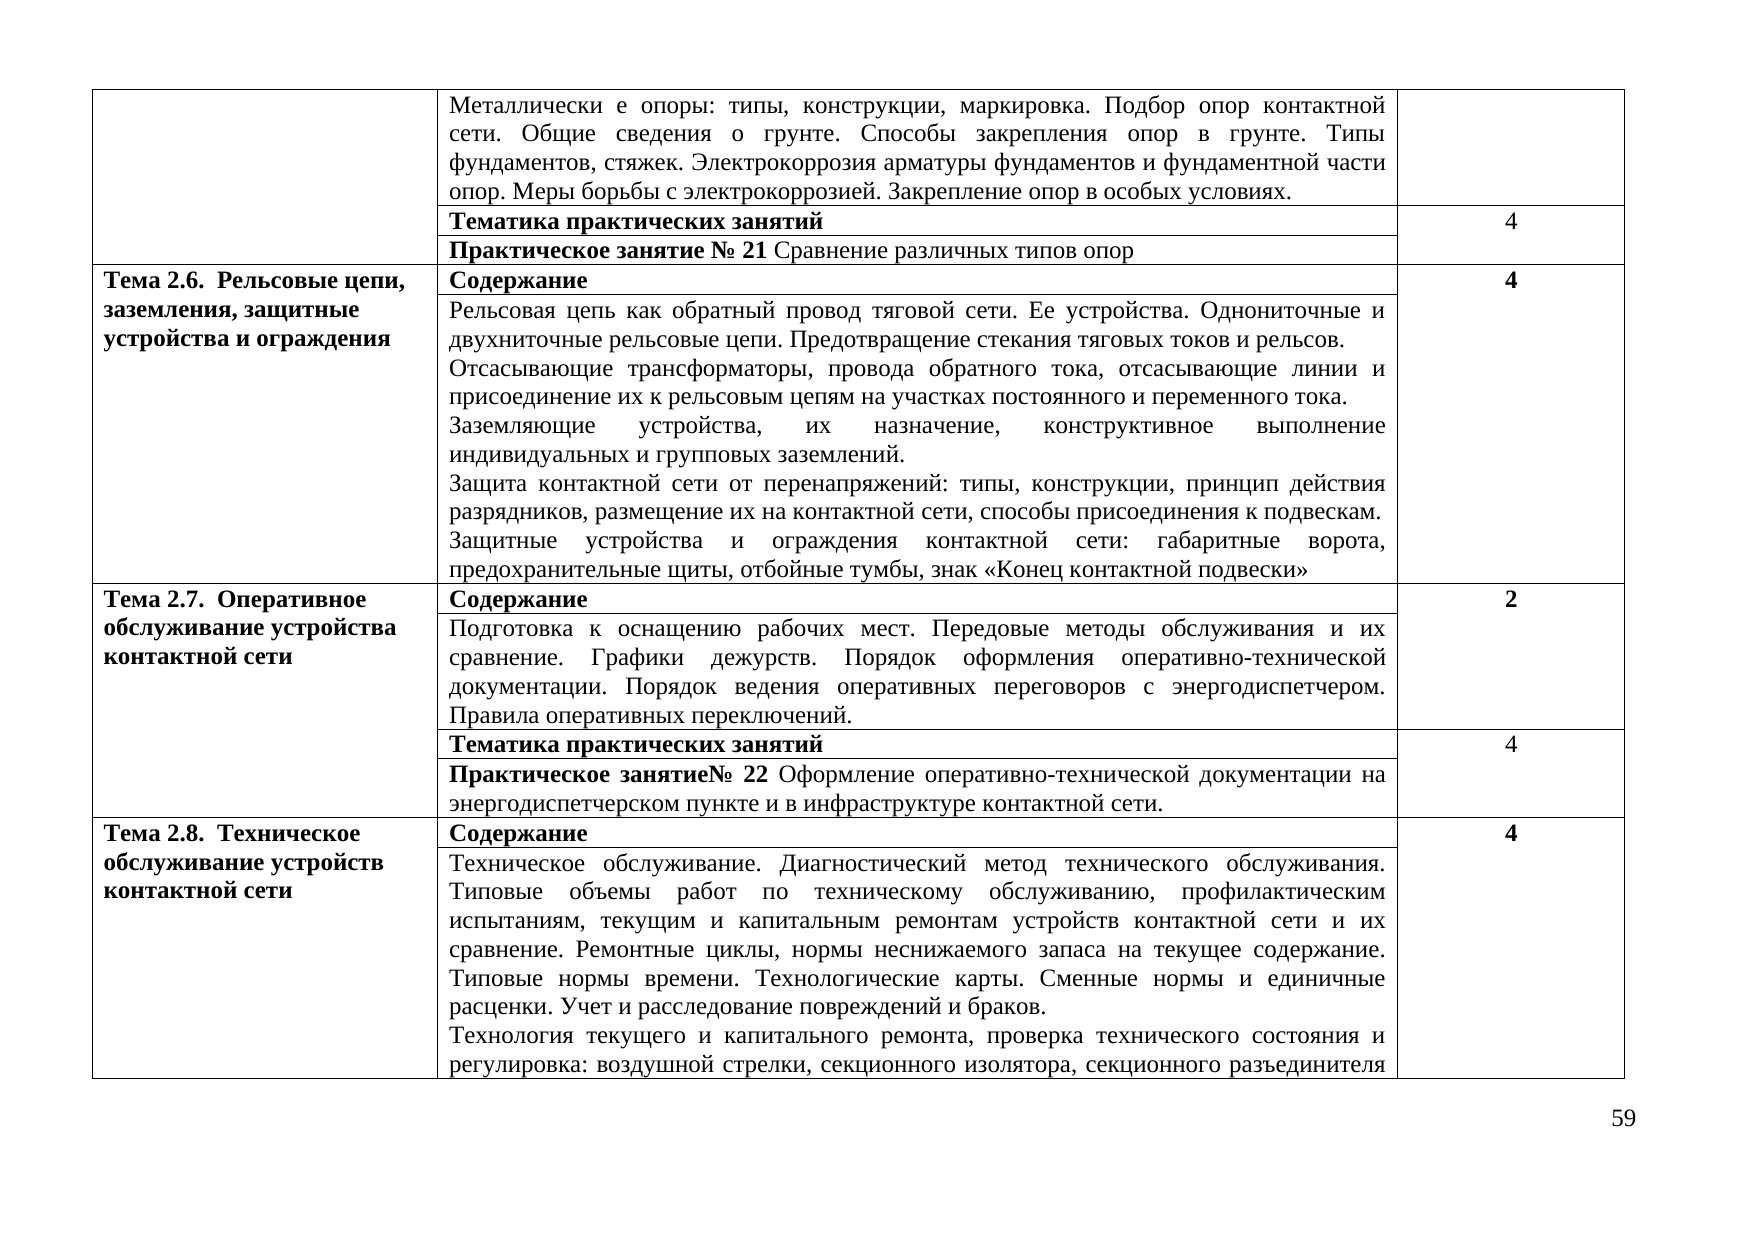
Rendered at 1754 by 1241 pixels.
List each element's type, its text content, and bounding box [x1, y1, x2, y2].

table_cell Содержание [438, 265, 1397, 294]
table_cell Тематика практических занятий [438, 730, 1397, 758]
table_cell Тема 2.7. Оперативное обслуживание устройства контактной сети [93, 584, 437, 817]
table_cell Тематика практических занятий [438, 206, 1397, 234]
table_cell 4 [1398, 206, 1624, 264]
table_cell 4 [1398, 265, 1624, 583]
table_cell 2 [1398, 584, 1624, 728]
table_cell Тема 2.6. Рельсовые цепи, заземления, защитные устройства и ограждения [93, 265, 437, 583]
table_cell Подготовка к оснащению рабочих мест. Передовые методы обслуживания и их сравнение. Графики дежурств. Порядок оформления оперативно-технической документации. Порядок ведения оперативных переговоров с энергодиспетчером. Правила оперативных переключений. [438, 614, 1397, 728]
table_cell 4 [1398, 730, 1624, 817]
table_cell Рельсовая цепь как обратный провод тяговой сети. Ее устройства. Однониточные и двухниточные рельсовые цепи. Предотвращение стекания тяговых токов и рельсов. Отсасывающие трансформаторы, провода обратного тока, отсасывающие линии и присоединение их к рельсовым цепям на участках постоянного и переменного тока. Заземляющие устройства, их назначение, конструктивное выполнение индивидуальных и групповых заземлений. Защита контактной сети от перенапряжений: типы, конструкции, принцип действия разрядников, размещение их на контактной сети, способы присоединения к подвескам. Защитные устройства и ограждения контактной сети: габаритные ворота, предохранительные щиты, отбойные тумбы, знак «Конец контактной подвески» [438, 295, 1397, 583]
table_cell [438, 848, 1397, 1078]
table_cell 4 [1398, 818, 1624, 1078]
table_cell Содержание [438, 584, 1397, 612]
table_cell Практическое занятие № 21 Сравнение различных типов опор [438, 236, 1397, 264]
table_cell Тема 2.8. Техническое обслуживание устройств контактной сети [93, 818, 437, 1078]
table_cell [438, 90, 1397, 205]
table_cell Содержание [438, 818, 1397, 847]
table_cell Практическое занятие№ 22 Оформление оперативно-технической документации на энергодиспетчерском пункте и в инфраструктуре контактной сети. [438, 759, 1397, 817]
